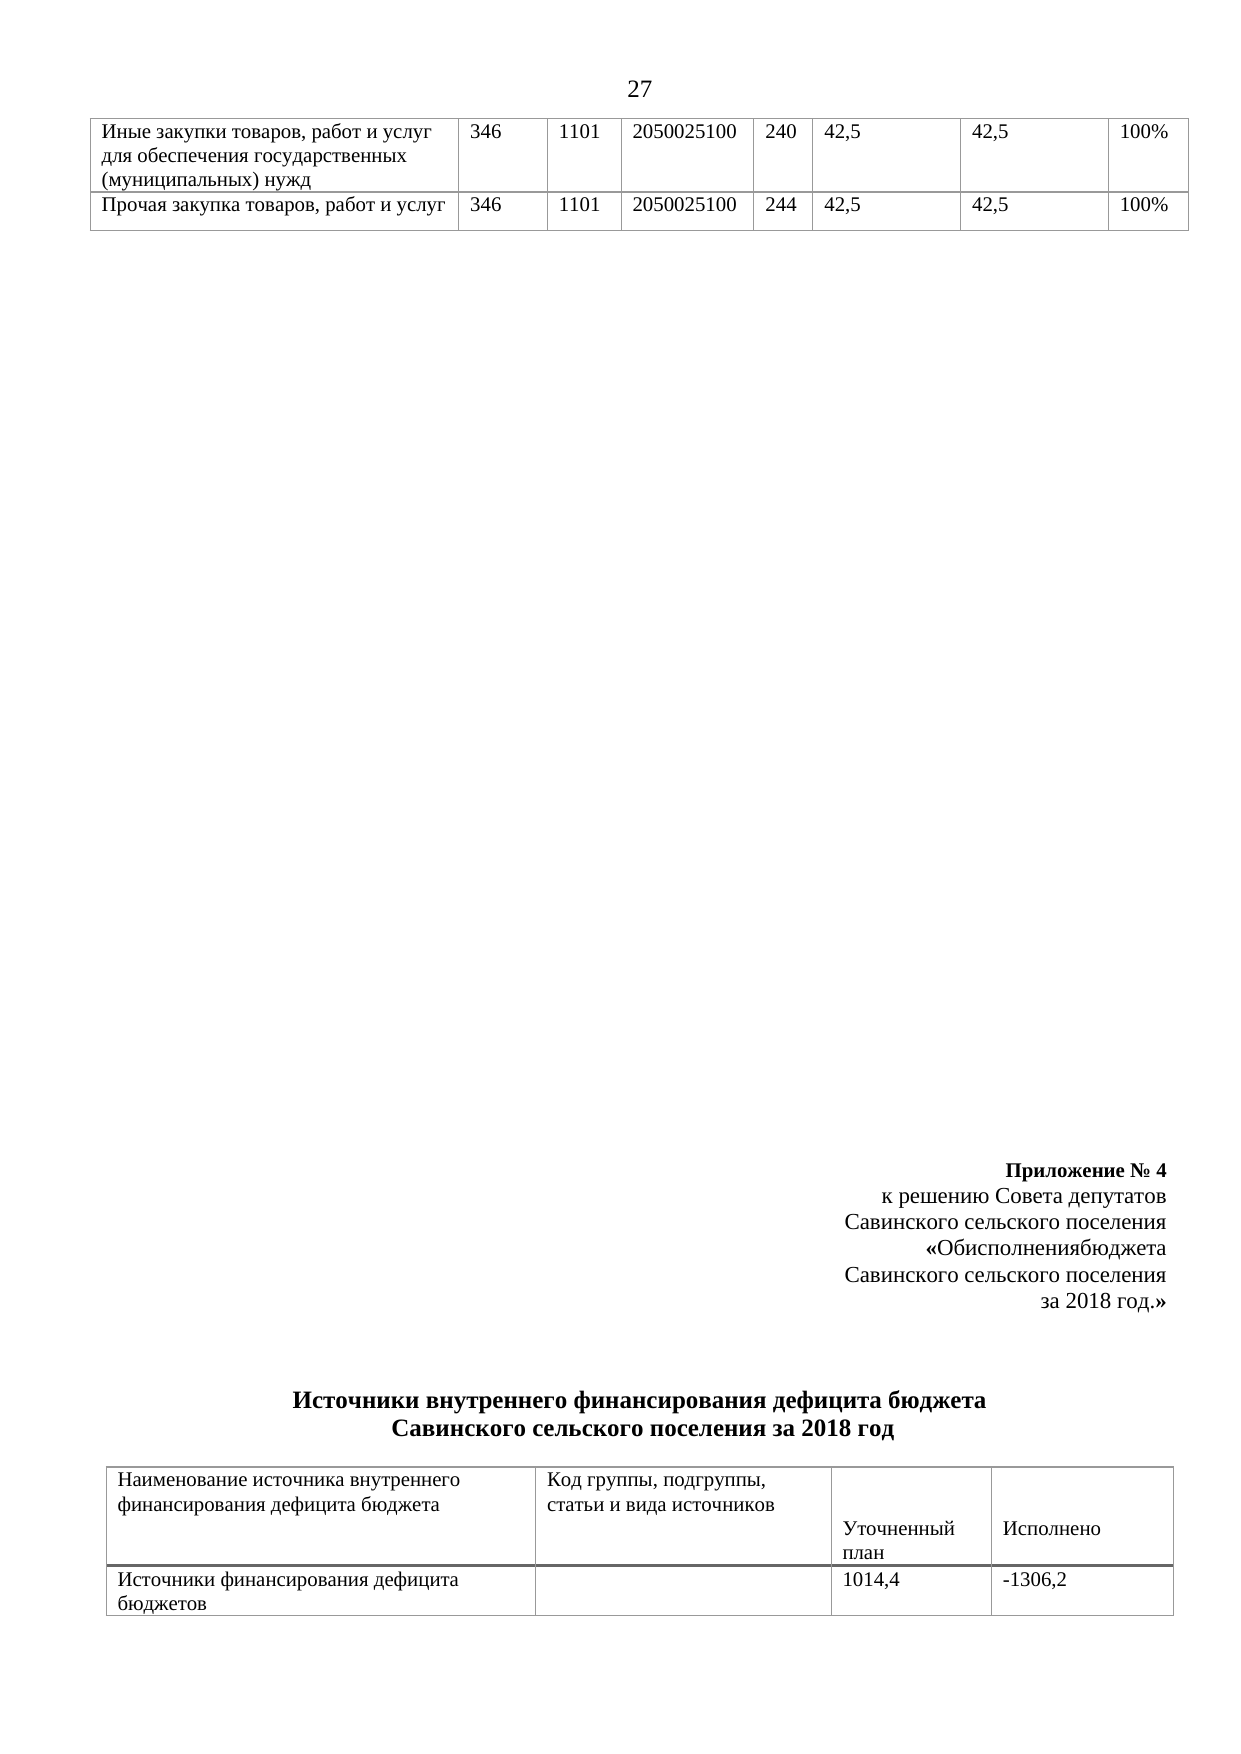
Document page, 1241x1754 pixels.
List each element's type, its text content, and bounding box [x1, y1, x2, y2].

text к решению Совета депутатов [112, 1182, 1167, 1208]
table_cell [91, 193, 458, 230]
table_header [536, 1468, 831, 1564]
text Источники внутреннего финансирования дефицита бюджета [112, 1385, 1167, 1413]
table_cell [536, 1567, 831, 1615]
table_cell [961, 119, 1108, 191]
text «Обисполнениябюджета [112, 1234, 1167, 1261]
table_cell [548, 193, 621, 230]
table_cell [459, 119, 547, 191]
text за 2018 год.» [112, 1287, 1167, 1313]
text Савинского сельского поселения [112, 1208, 1167, 1234]
text Савинского сельского поселения за 2018 год [112, 1413, 1167, 1442]
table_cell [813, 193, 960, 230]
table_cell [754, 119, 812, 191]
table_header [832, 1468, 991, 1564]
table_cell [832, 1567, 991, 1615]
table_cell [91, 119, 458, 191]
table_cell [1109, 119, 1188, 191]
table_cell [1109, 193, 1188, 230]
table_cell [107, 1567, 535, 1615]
text Приложение № 4 [112, 1158, 1167, 1182]
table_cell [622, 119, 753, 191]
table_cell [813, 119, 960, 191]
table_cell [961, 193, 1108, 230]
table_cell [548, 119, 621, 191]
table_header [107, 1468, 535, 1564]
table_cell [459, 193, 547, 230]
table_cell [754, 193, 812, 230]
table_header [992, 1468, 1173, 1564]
text Савинского сельского поселения [112, 1261, 1167, 1287]
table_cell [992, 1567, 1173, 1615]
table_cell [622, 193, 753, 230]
